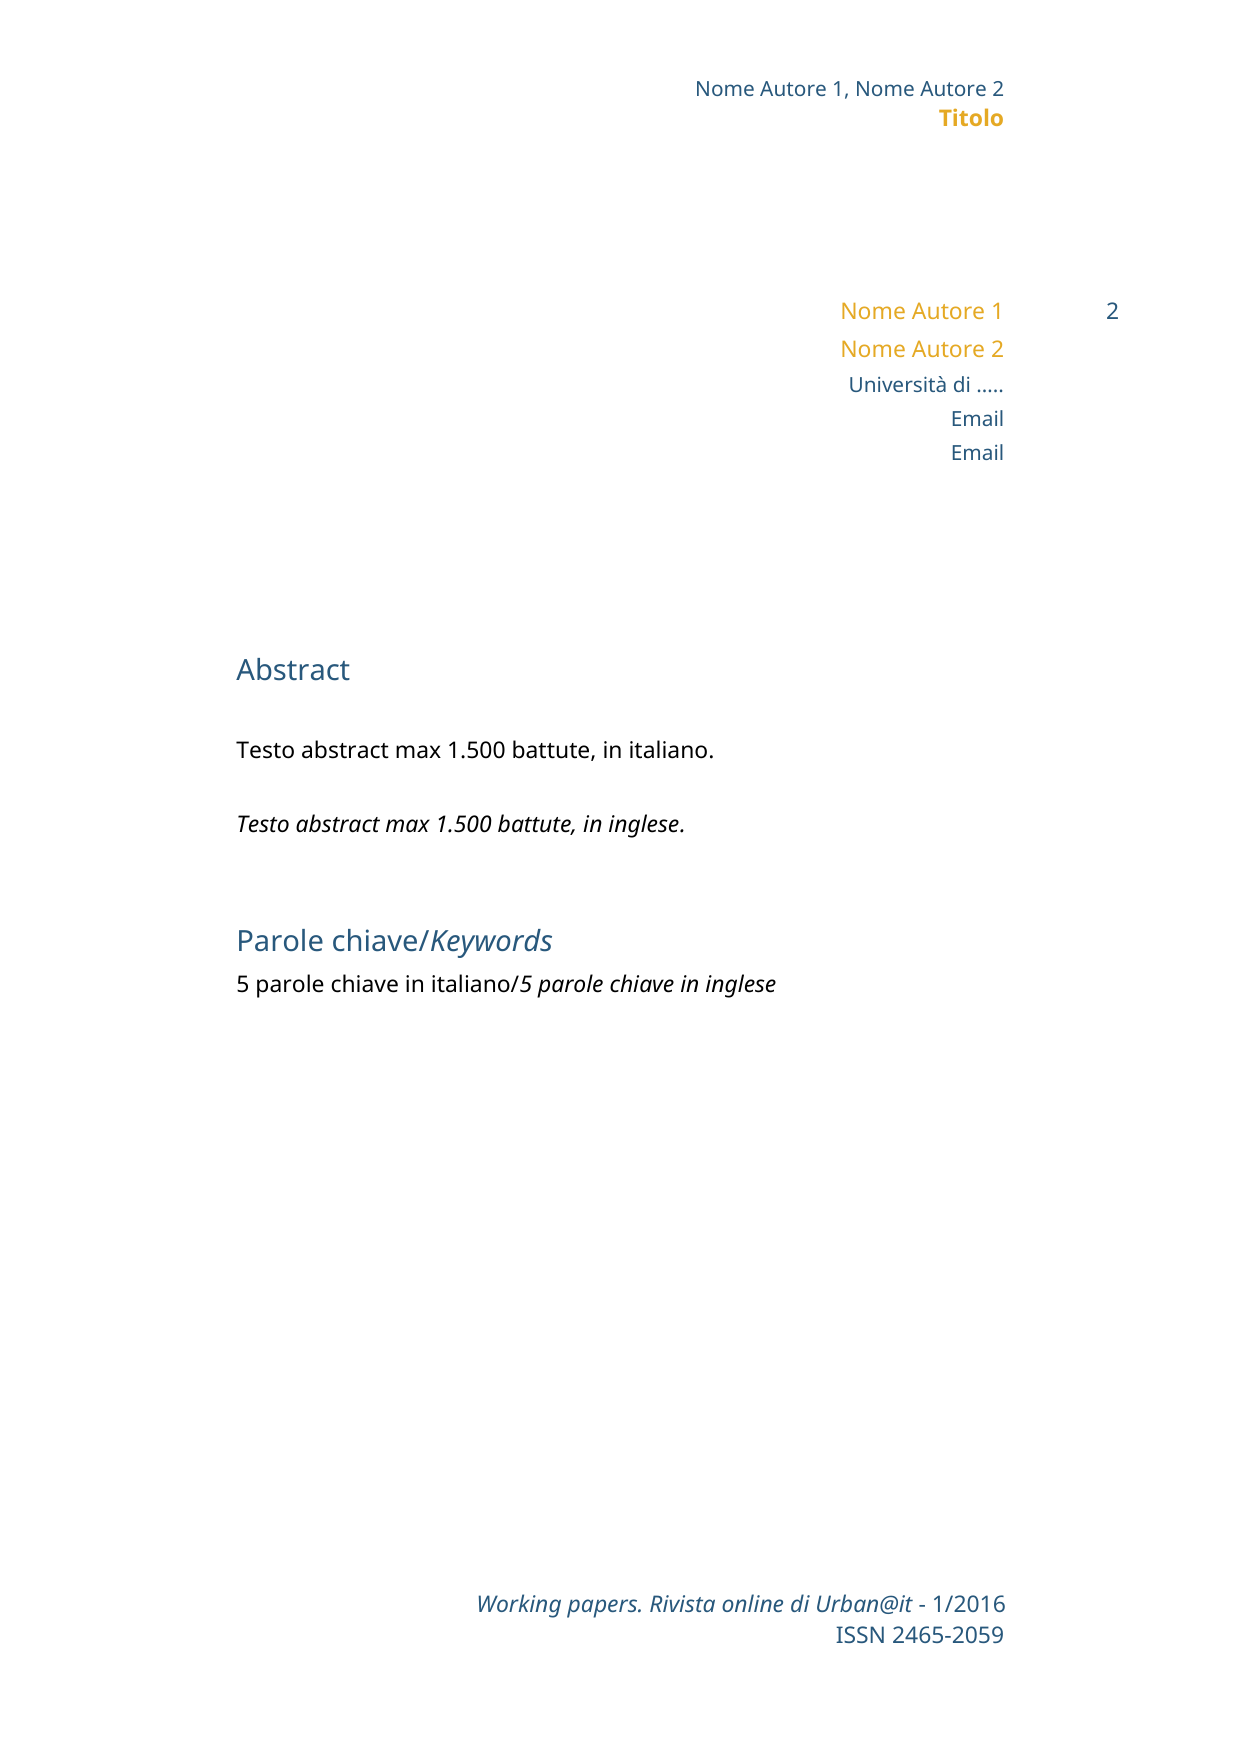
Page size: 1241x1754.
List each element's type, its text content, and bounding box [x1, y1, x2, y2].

text Università di ….. [236, 370, 1004, 399]
text Abstract [236, 649, 1004, 689]
text Testo abstract max 1.500 battute, in italiano. [236, 734, 1004, 766]
text Email [236, 404, 1004, 433]
text Nome Autore 1 [236, 295, 1004, 327]
text Parole chiave/Keywords [236, 920, 1004, 960]
text Nome Autore 2 [236, 333, 1004, 364]
text Testo abstract max 1.500 battute, in inglese. [236, 808, 1004, 839]
text Email [236, 438, 1004, 467]
text 5 parole chiave in italiano/5 parole chiave in inglese [236, 968, 1004, 999]
